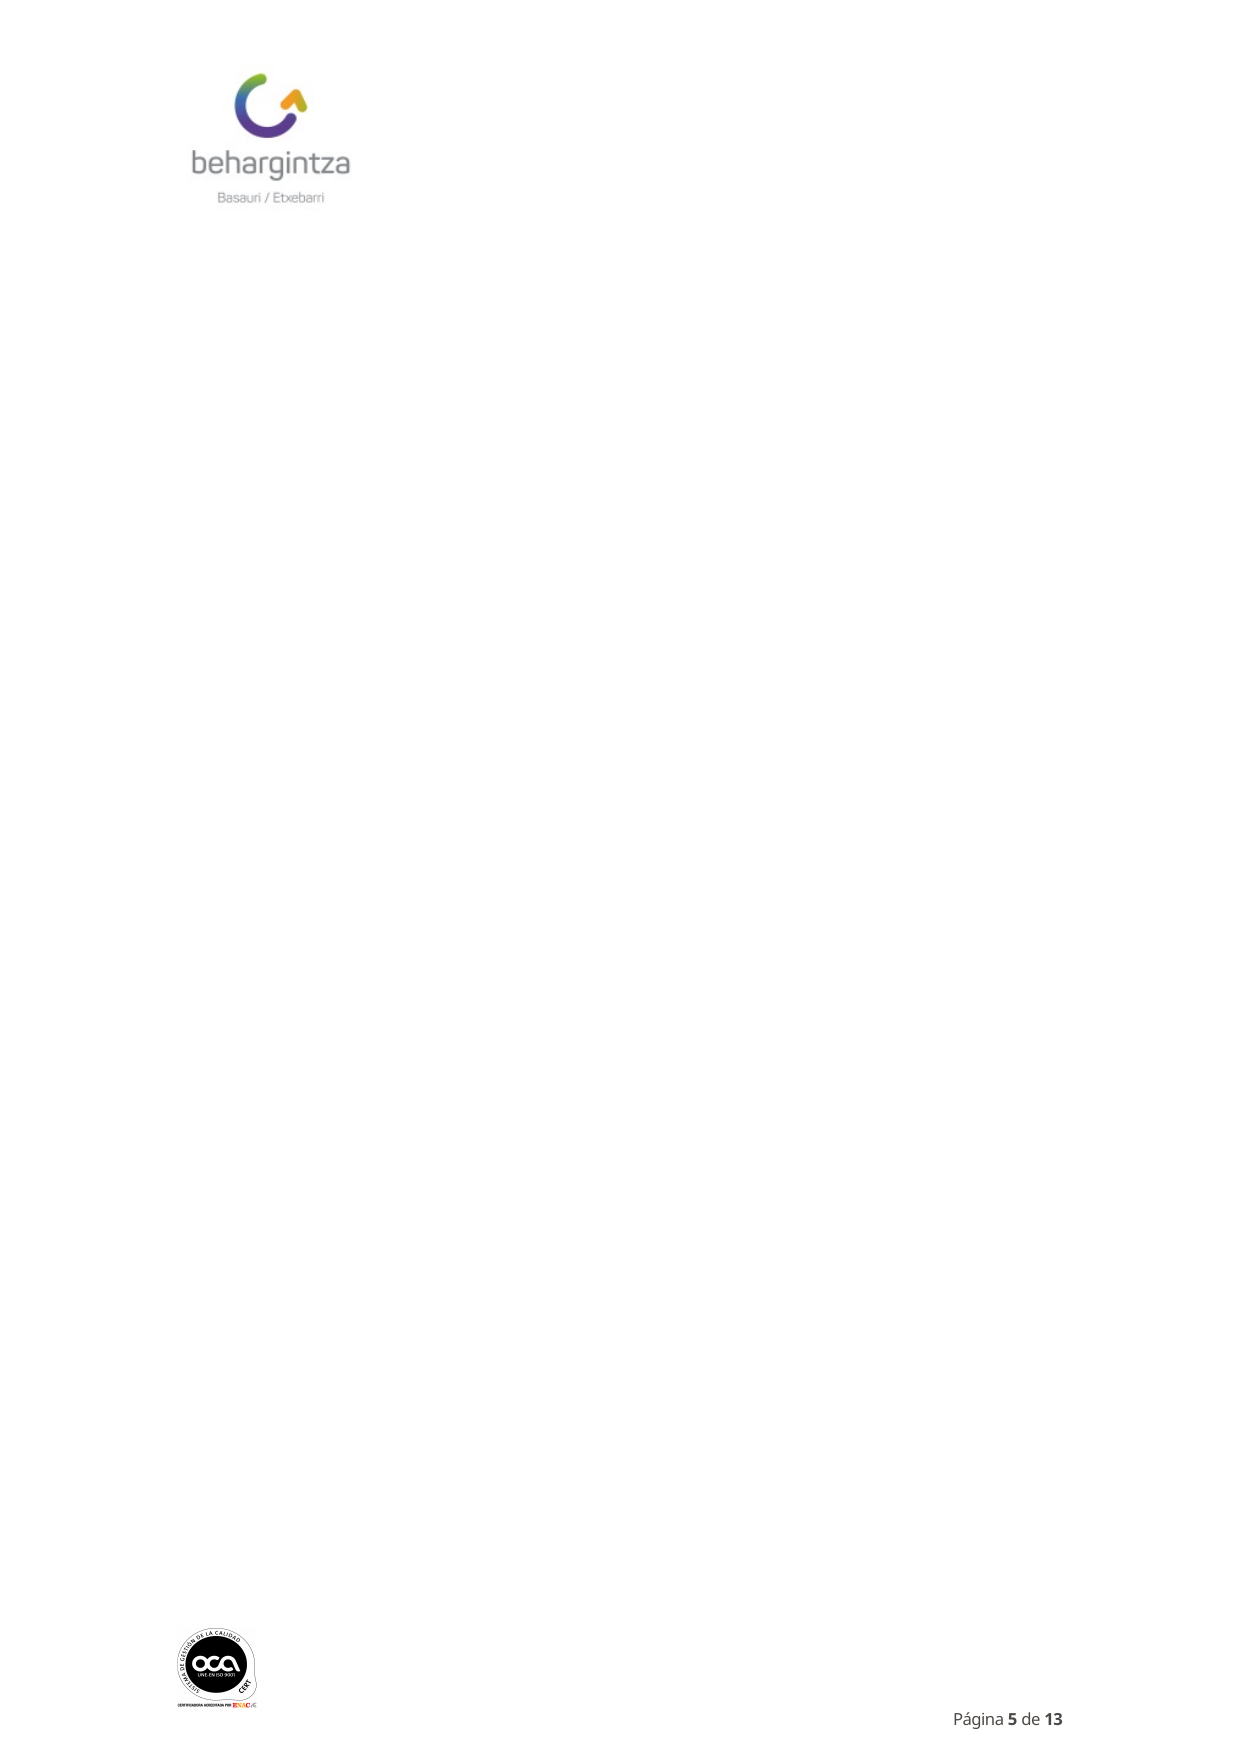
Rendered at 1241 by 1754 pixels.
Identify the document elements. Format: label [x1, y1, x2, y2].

picture [177, 1627, 257, 1708]
picture [177, 44, 365, 232]
